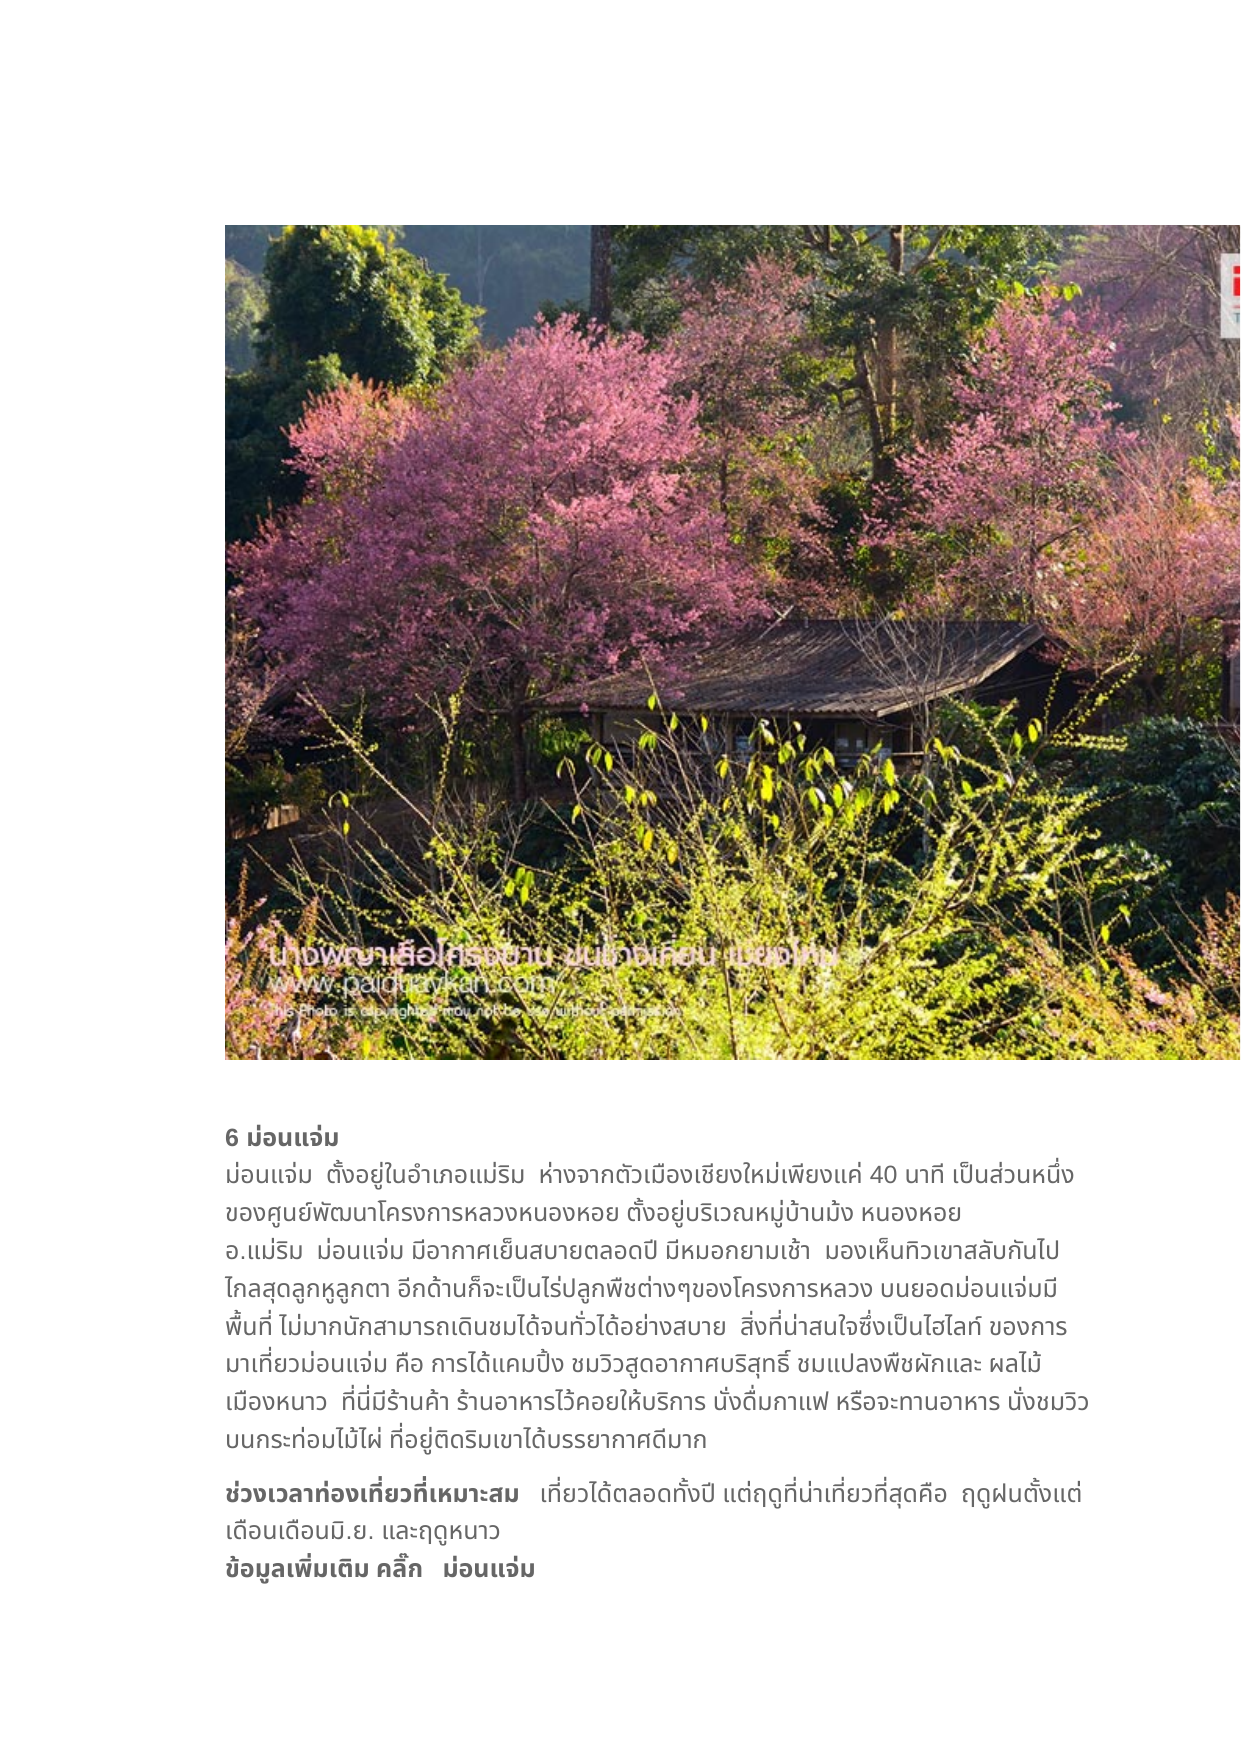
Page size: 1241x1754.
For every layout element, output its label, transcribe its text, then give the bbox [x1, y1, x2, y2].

text ม่อนแจ่ม ตั้งอยู่ในอำเภอแม่ริม ห่างจากตัวเมืองเชียงใหม่เพียงแค่ 40 นาที เป็นส่วนหนึ่งของศูนย์พัฒนาโครงการหลวงหนองหอย ตั้งอยู่บริเวณหมู่บ้านม้ง หนองหอย อ.แม่ริม ม่อนแจ่ม มีอากาศเย็นสบายตลอดปี มีหมอกยามเช้า มองเห็นทิวเขาสลับกันไปไกลสุดลูกหูลูกตา อีกด้านก็จะเป็นไร่ปลูกพืชต่างๆของโครงการหลวง บนยอดม่อนแจ่มมีพื้นที่ ไม่มากนักสามารถเดินชมได้จนทั่วได้อย่างสบาย สิ่งที่น่าสนใจซึ่งเป็นไฮไลท์ ของการมาเที่ยวม่อนแจ่ม คือ การได้แคมปิ้ง ชมวิวสูดอากาศบริสุทธิ์ ชมแปลงพืชผักและ ผลไม้ เมืองหนาว ที่นี่มีร้านค้า ร้านอาหารไว้คอยให้บริการ นั่งดื่มกาแฟ หรือจะทานอาหาร นั่งชมวิวบนกระท่อมไม้ไผ่ ที่อยู่ติดริมเขาได้บรรยากาศดีมาก [225, 1157, 1090, 1460]
text 6 ม่อนแจ่ม [225, 1119, 1090, 1157]
text ข้อมูลเพิ่มเติม คลิ๊ก ม่อนแจ่ม [225, 1551, 1090, 1589]
picture [225, 225, 1241, 1060]
text ช่วงเวลาท่องเที่ยวที่เหมาะสม เที่ยวได้ตลอดทั้งปี แต่ฤดูที่น่าเที่ยวที่สุดคือ ฤดูฝนตั้งแต่เดือนเดือนมิ.ย. และฤดูหนาว [225, 1475, 1090, 1551]
